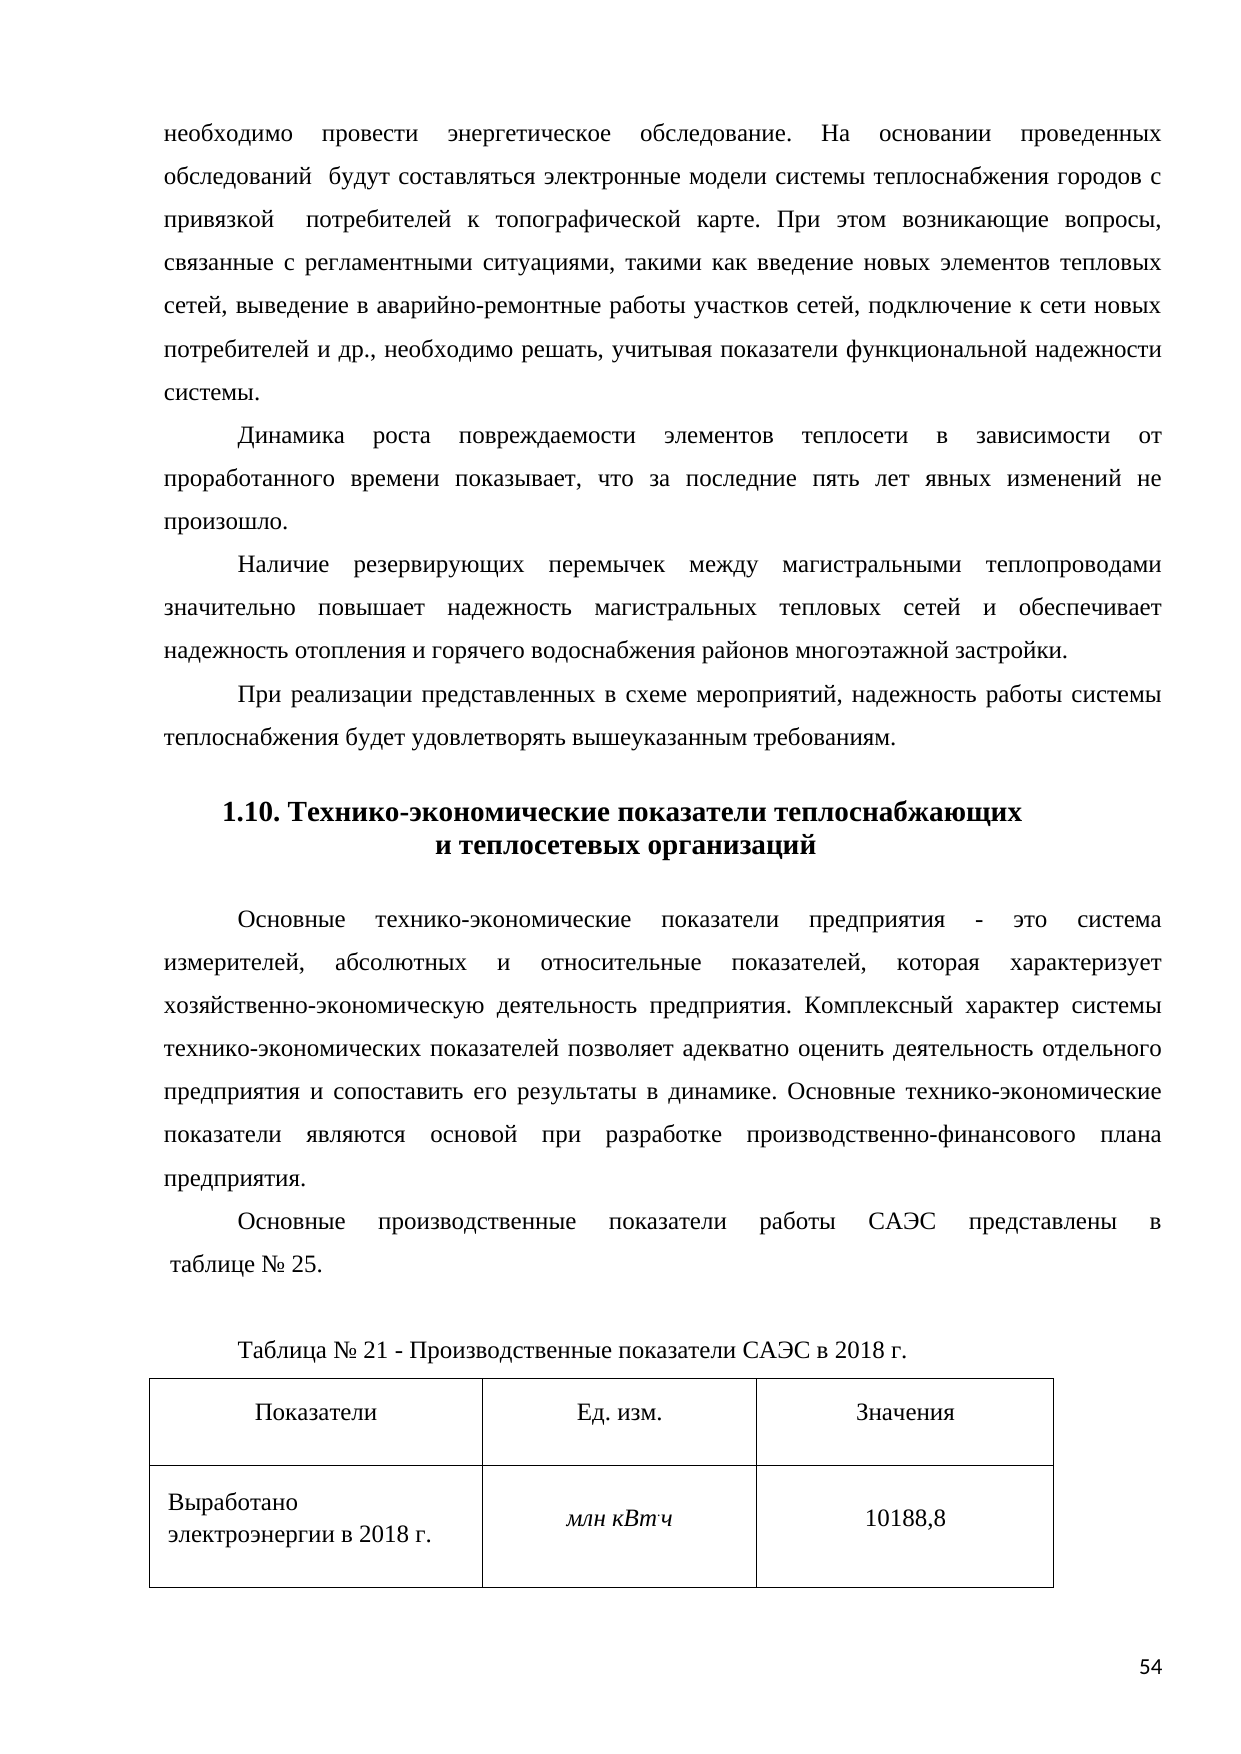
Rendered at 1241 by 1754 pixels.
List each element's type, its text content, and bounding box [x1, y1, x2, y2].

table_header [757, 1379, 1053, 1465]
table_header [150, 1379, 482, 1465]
text Основные технико-экономические показатели предприятия - это система измерителей, абсолютных и относительные показателей, которая характеризует хозяйственно-экономическую деятельность предприятия. Комплексный характер системы технико-экономических показателей позволяет адекватно оценить деятельность отдельного предприятия и сопоставить его результаты в динамике. Основные технико-экономические показатели являются основой при разработке производственно-финансового плана предприятия. [164, 904, 1162, 1191]
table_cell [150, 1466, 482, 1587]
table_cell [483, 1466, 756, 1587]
text 1.10. Технико-экономические показатели теплоснабжающих и теплосетевых организаций [89, 794, 1162, 861]
text Наличие резервирующих перемычек между магистральными теплопроводами значительно повышает надежность магистральных тепловых сетей и обеспечивает надежность отопления и горячего водоснабжения районов многоэтажной застройки. [164, 549, 1162, 664]
text Основные производственные показатели работы САЭС представлены в таблице № 25. [164, 1206, 1162, 1278]
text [164, 118, 1162, 406]
text Динамика роста повреждаемости элементов теплосети в зависимости от проработанного времени показывает, что за последние пять лет явных изменений не произошло. [164, 420, 1162, 535]
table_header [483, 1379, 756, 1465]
text При реализации представленных в схеме мероприятий, надежность работы системы теплоснабжения будет удовлетворять вышеуказанным требованиям. [164, 679, 1162, 751]
text Таблица № 21 - Производственные показатели САЭС в 2018 г. [164, 1335, 1162, 1364]
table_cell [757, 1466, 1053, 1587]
